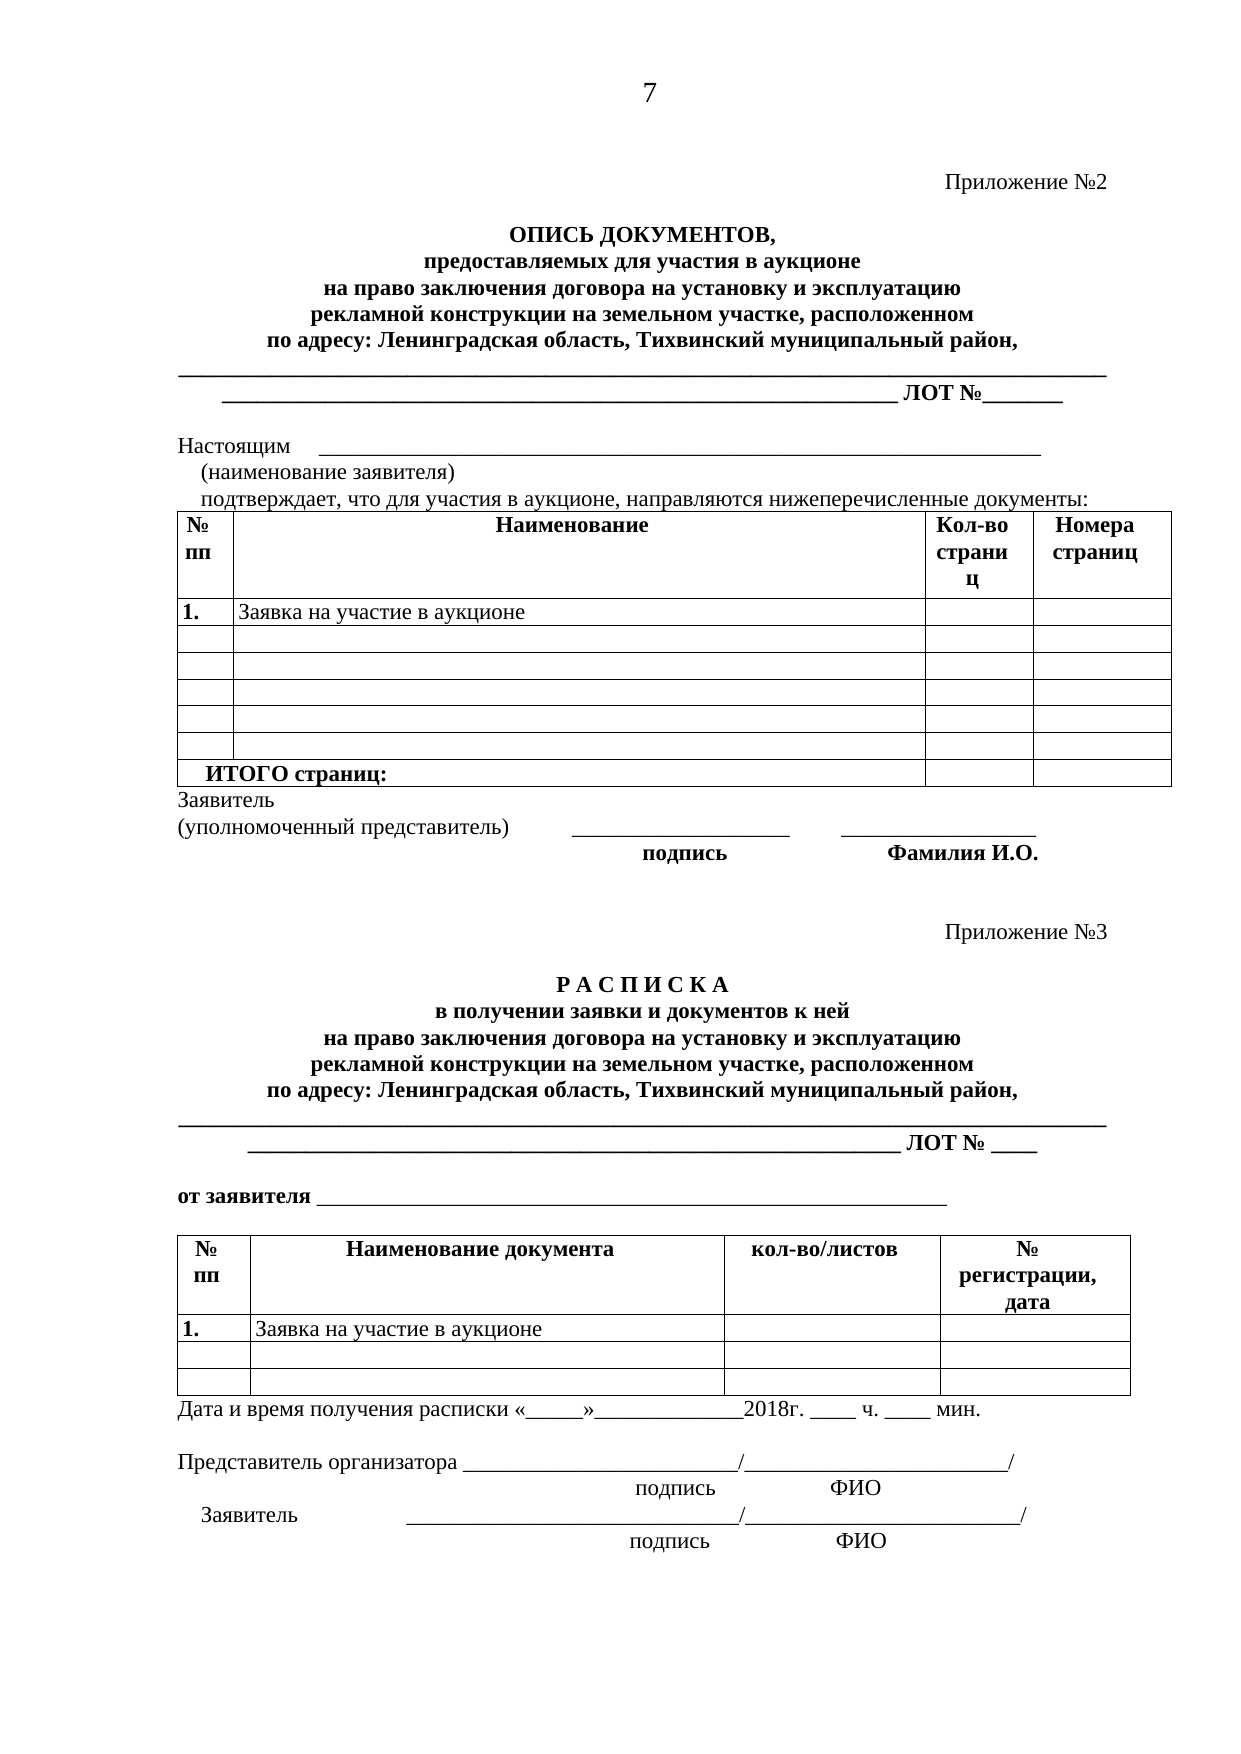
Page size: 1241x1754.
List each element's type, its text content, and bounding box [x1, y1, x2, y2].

table_header кол-во/листов [725, 1236, 940, 1314]
table_cell [725, 1342, 940, 1368]
text Приложение №3 [177, 918, 1107, 944]
table_header Кол-во страниц [926, 512, 1033, 598]
text (наименование заявителя) [177, 458, 1107, 485]
text Представитель организатора ________________________/_______________________/ [177, 1448, 1107, 1474]
table_cell [725, 1315, 940, 1341]
table_cell [1034, 760, 1171, 786]
table_header № регистрации, дата [941, 1236, 1130, 1314]
table_cell [178, 1342, 250, 1368]
text подпись ФИО [177, 1474, 1107, 1501]
text на право заключения договора на установку и эксплуатацию [177, 274, 1107, 300]
table_cell [926, 760, 1033, 786]
table_cell [178, 706, 233, 732]
text Дата и время получения расписки «_____»_____________2018г. ____ ч. ____ мин. [177, 1396, 1107, 1422]
text по адресу: Ленинградская область, Тихвинский муниципальный район, __________________________________________________________________________________________________________________________________________ ЛОТ № ____ [177, 1076, 1107, 1155]
table_cell [251, 1342, 724, 1368]
table_cell [1034, 599, 1171, 625]
table_cell [178, 733, 233, 759]
table_cell [941, 1342, 1130, 1368]
table_cell [234, 653, 925, 678]
table_cell 1. [178, 1315, 250, 1341]
table_header Номера страниц [1034, 512, 1171, 598]
table_cell [178, 680, 233, 705]
table_cell [926, 680, 1033, 705]
text рекламной конструкции на земельном участке, расположенном [177, 300, 1107, 327]
table_cell [178, 1369, 250, 1395]
table_cell [234, 733, 925, 759]
text по адресу: Ленинградская область, Тихвинский муниципальный район, ____________________________________________________________________________________________________________________________________________ ЛОТ №_______ [177, 327, 1107, 406]
table_cell [926, 733, 1033, 759]
table_cell Заявка на участие в аукционе [251, 1315, 724, 1341]
table_cell [234, 626, 925, 652]
table_cell [941, 1369, 1130, 1395]
table_cell [251, 1369, 724, 1395]
text предоставляемых для участия в аукционе [177, 247, 1107, 274]
table_cell 1. [178, 599, 233, 625]
table_header Наименование документа [251, 1236, 724, 1314]
table_cell Заявка на участие в аукционе [234, 599, 925, 625]
text в получении заявки и документов к ней [177, 997, 1107, 1024]
table_cell ИТОГО страниц: [178, 760, 925, 786]
text подтверждает, что для участия в аукционе, направляются нижеперечисленные документы: [177, 485, 1107, 511]
subtitle Р А С П И С К А [177, 971, 1107, 997]
text Приложение №2 [177, 168, 1107, 195]
text рекламной конструкции на земельном участке, расположенном [177, 1050, 1107, 1076]
text Заявитель [177, 787, 1107, 813]
table_cell [926, 706, 1033, 732]
text (уполномоченный представитель) ___________________ _________________ [177, 813, 1107, 839]
text Заявитель _____________________________/________________________/ [177, 1501, 1107, 1527]
text ОПИСЬ ДОКУМЕНТОВ, [177, 221, 1107, 247]
table_cell [234, 706, 925, 732]
table_header № пп [178, 512, 233, 598]
table_cell [941, 1315, 1130, 1341]
table_cell [178, 653, 233, 678]
text подпись ФИО [177, 1527, 1107, 1553]
table_header Наименование [234, 512, 925, 598]
table_cell [1034, 653, 1171, 678]
table_cell [178, 626, 233, 652]
table_cell [1034, 626, 1171, 652]
table_cell [926, 626, 1033, 652]
text подпись Фамилия И.О. [177, 839, 1107, 866]
text Настоящим _______________________________________________________________ [177, 432, 1107, 458]
table_cell [1034, 733, 1171, 759]
table_cell [1034, 706, 1171, 732]
table_cell [234, 680, 925, 705]
text на право заключения договора на установку и эксплуатацию [177, 1024, 1107, 1050]
table_cell [725, 1369, 940, 1395]
table_cell [926, 653, 1033, 678]
table_cell [926, 599, 1033, 625]
table_header № пп [178, 1236, 250, 1314]
text от заявителя _______________________________________________________ [177, 1182, 1107, 1208]
table_cell [1034, 680, 1171, 705]
